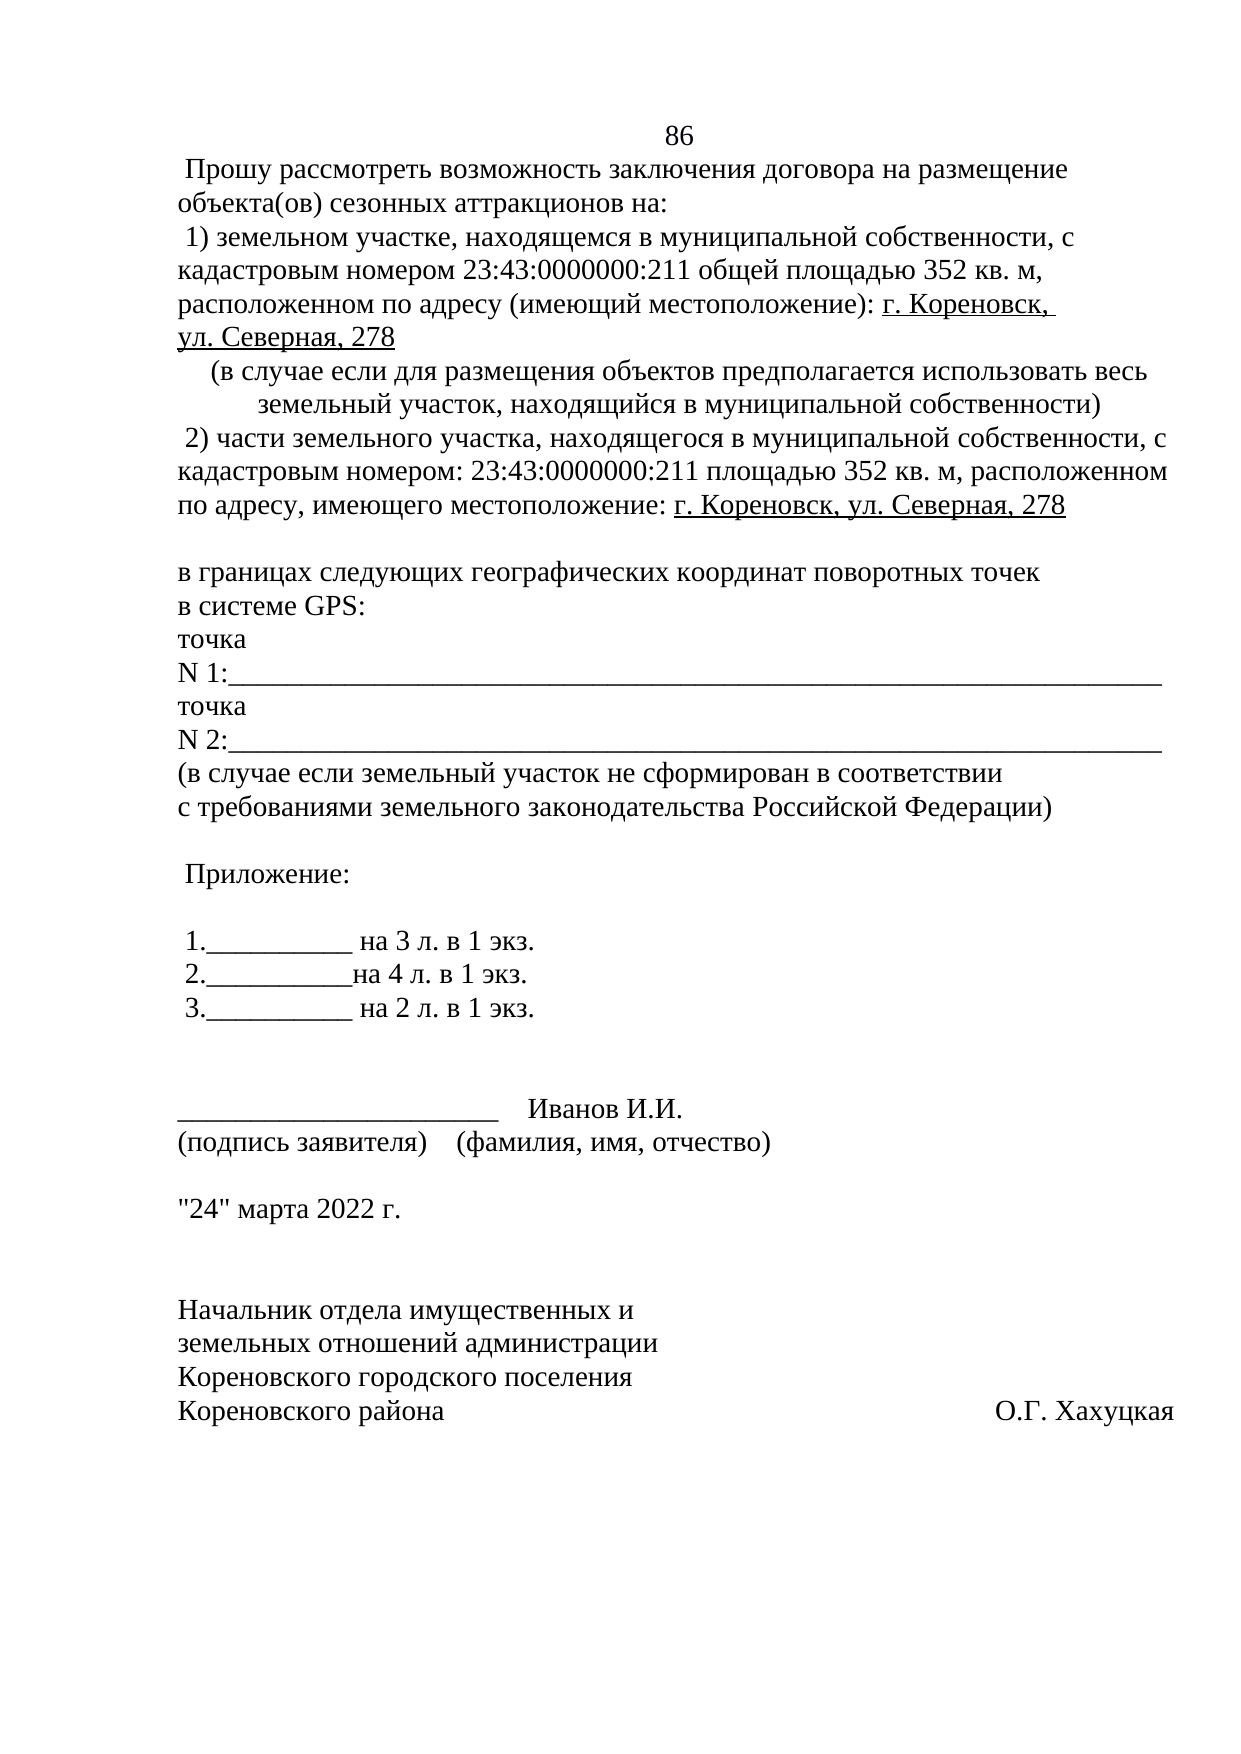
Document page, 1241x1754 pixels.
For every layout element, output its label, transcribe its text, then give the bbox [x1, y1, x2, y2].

text 2.__________на 4 л. в 1 экз. [177, 957, 1181, 990]
text (подпись заявителя) (фамилия, имя, отчество) [177, 1124, 1181, 1158]
text с требованиями земельного законодательства Российской Федерации) [177, 789, 1181, 822]
text 1) земельном участке, находящемся в муниципальной собственности, с кадастровым номером 23:43:0000000:211 общей площадью 352 кв. м, расположенном по адресу (имеющий местоположение): г. Кореновск, ул. Северная, 278 [177, 219, 1181, 353]
text (в случае если для размещения объектов предполагается использовать весь земельный участок, находящийся в муниципальной собственности) [177, 353, 1181, 420]
text "24" марта 2022 г. [177, 1191, 1181, 1225]
text Приложение: [177, 856, 1181, 889]
text в системе GPS: [177, 588, 1181, 621]
text точка [177, 621, 1181, 655]
text 3.__________ на 2 л. в 1 экз. [177, 990, 1181, 1024]
text ______________________ Иванов И.И. [177, 1091, 1181, 1124]
text (в случае если земельный участок не сформирован в соответствии [177, 755, 1181, 789]
text Кореновского городского поселения [177, 1359, 1181, 1393]
text земельных отношений администрации [177, 1326, 1181, 1359]
text N 2:________________________________________________________________ [177, 722, 1181, 755]
text 2) части земельного участка, находящегося в муниципальной собственности, с кадастровым номером: 23:43:0000000:211 площадью 352 кв. м, расположенном по адресу, имеющего местоположение: г. Кореновск, ул. Северная, 278 [177, 420, 1181, 521]
text Кореновского района О.Г. Хахуцкая [177, 1393, 1181, 1426]
text точка [177, 688, 1181, 722]
text в границах следующих географических координат поворотных точек [177, 554, 1181, 588]
text Прошу рассмотреть возможность заключения договора на размещение объекта(ов) сезонных аттракционов на: [177, 152, 1181, 219]
text 1.__________ на 3 л. в 1 экз. [177, 923, 1181, 957]
text Начальник отдела имущественных и [177, 1292, 1181, 1326]
text N 1:________________________________________________________________ [177, 655, 1181, 688]
